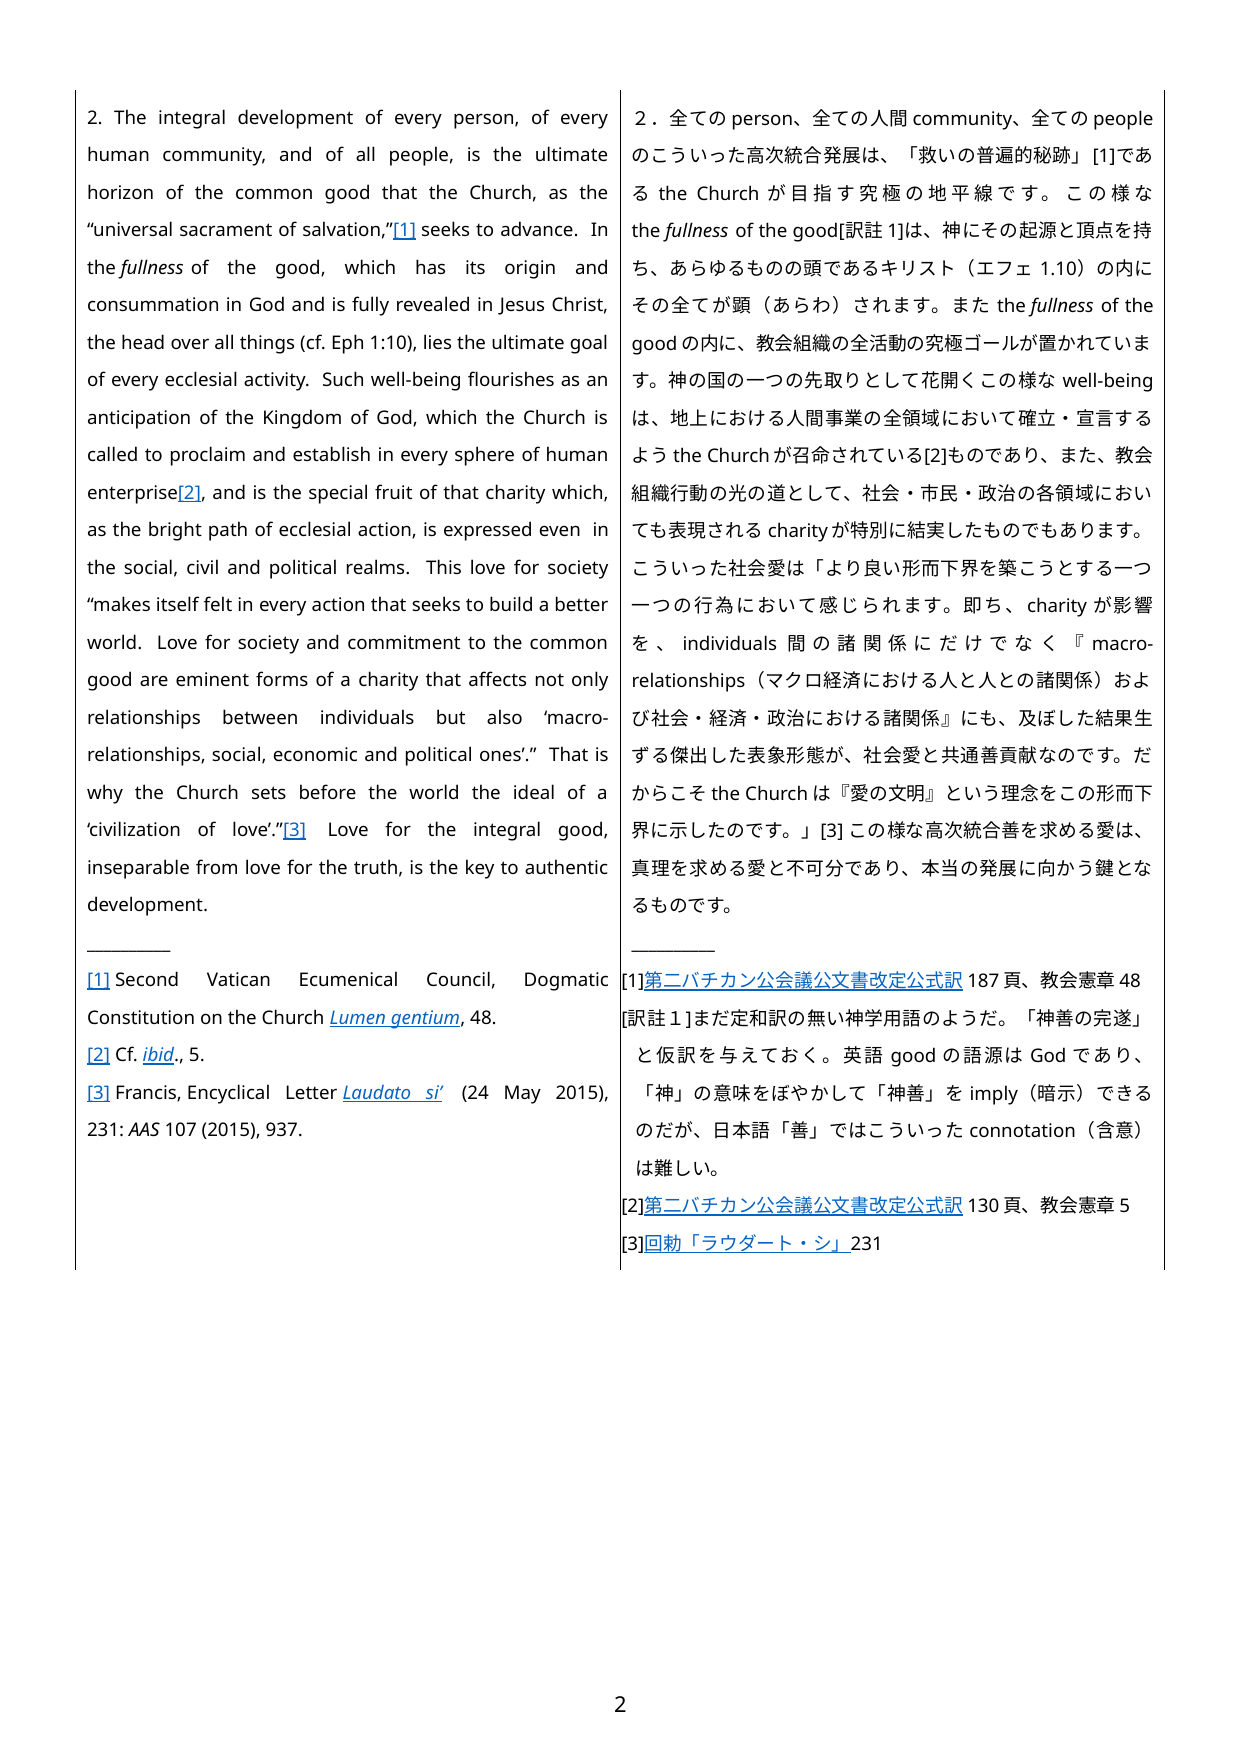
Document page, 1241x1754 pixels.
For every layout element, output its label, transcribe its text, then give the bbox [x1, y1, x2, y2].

table_cell ２．全てのperson、全ての人間community、全てのpeopleのこういった高次統合発展は、「救いの普遍的秘跡」[1]であるthe Churchが目指す究極の地平線です。この様なthe fullness of the good[訳註1]は、神にその起源と頂点を持ち、あらゆるものの頭であるキリスト（エフェ 1.10）の内にその全てが顕（あらわ）されます。またthe fullness of the goodの内に、教会組織の全活動の究極ゴールが置かれています。神の国の一つの先取りとして花開くこの様なwell-beingは、地上における人間事業の全領域において確立・宣言するようthe Churchが召命されている[2]ものであり、また、教会組織行動の光の道として、社会・市民・政治の各領域においても表現されるcharityが特別に結実したものでもあります。こういった社会愛は「より良い形而下界を築こうとする一つ一つの行為において感じられます。即ち、charityが影響を、individuals間の諸関係にだけでなく『macro-relationships（マクロ経済における人と人との諸関係）および社会・経済・政治における諸関係』にも、及ぼした結果生ずる傑出した表象形態が、社会愛と共通善貢献なのです。だからこそthe Churchは『愛の文明』という理念をこの形而下界に示したのです。」[3] この様な高次統合善を求める愛は、真理を求める愛と不可分であり、本当の発展に向かう鍵となるものです。 __________ [1]第二バチカン公会議公文書改定公式訳 187頁、教会憲章48 [訳註１]まだ定和訳の無い神学用語のようだ。「神善の完遂」と仮訳を与えておく。英語goodの語源はGodであり、「神」の意味をぼやかして「神善」をimply（暗示）できるのだが、日本語「善」ではこういったconnotation（含意）は難しい。 [2]第二バチカン公会議公文書改定公式訳 130頁、教会憲章5 [3]回勅「ラウダート・シ」231 [621, 90, 1164, 1270]
table_cell 2. The integral development of every person, of every human community, and of all people, is the ultimate horizon of the common good that the Church, as the “universal sacrament of salvation,”[1] seeks to advance. In the fullness of the good, which has its origin and consummation in God and is fully revealed in Jesus Christ, the head over all things (cf. Eph 1:10), lies the ultimate goal of every ecclesial activity. Such well-being flourishes as an anticipation of the Kingdom of God, which the Church is called to proclaim and establish in every sphere of human enterprise[2], and is the special fruit of that charity which, as the bright path of ecclesial action, is expressed even in the social, civil and political realms. This love for society “makes itself felt in every action that seeks to build a better world. Love for society and commitment to the common good are eminent forms of a charity that affects not only relationships between individuals but also ‘macro-relationships, social, economic and political ones’.” That is why the Church sets before the world the ideal of a ‘civilization of love’.”[3] Love for the integral good, inseparable from love for the truth, is the key to authentic development. __________ [1] Second Vatican Ecumenical Council, Dogmatic Constitution on the Church Lumen gentium, 48. [2] Cf. ibid., 5. [3] Francis, Encyclical Letter Laudato si’ (24 May 2015), 231: AAS 107 (2015), 937. [76, 90, 620, 1270]
